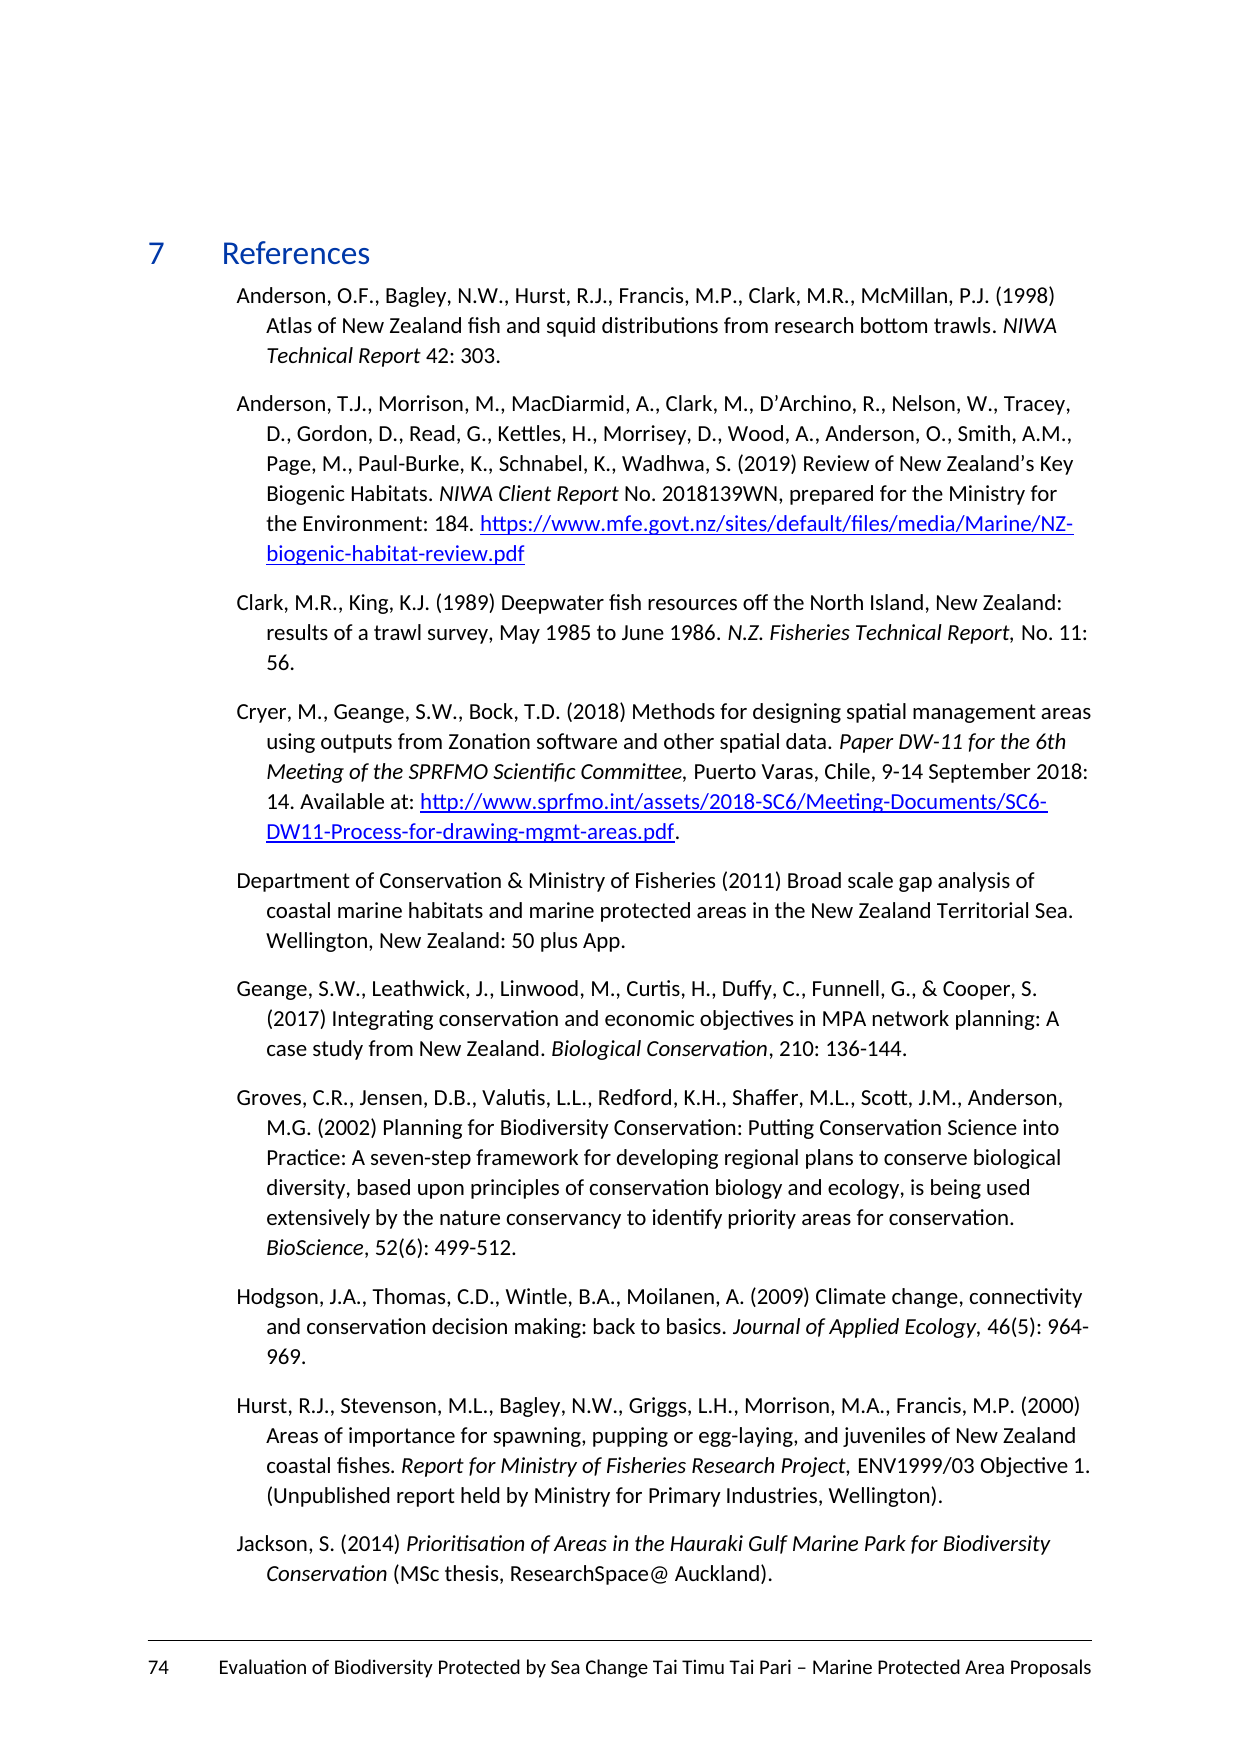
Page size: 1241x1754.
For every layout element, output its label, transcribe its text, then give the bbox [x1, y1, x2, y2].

text Anderson, T.J., Morrison, M., MacDiarmid, A., Clark, M., D’Archino, R., Nelson, W., Tracey, D., Gordon, D., Read, G., Kettles, H., Morrisey, D., Wood, A., Anderson, O., Smith, A.M., Page, M., Paul-Burke, K., Schnabel, K., Wadhwa, S. (2019) Review of New Zealand’s Key Biogenic Habitats. NIWA Client Report No. 2018139WN, prepared for the Ministry for the Environment: 184. https://www.mfe.govt.nz/sites/default/files/media/Marine/NZ-biogenic-habitat-review.pdf [236, 387, 1092, 567]
text Department of Conservation & Ministry of Fisheries (2011) Broad scale gap analysis of coastal marine habitats and marine protected areas in the New Zealand Territorial Sea. Wellington, New Zealand: 50 plus App. [236, 864, 1092, 954]
text Groves, C.R., Jensen, D.B., Valutis, L.L., Redford, K.H., Shaffer, M.L., Scott, J.M., Anderson, M.G. (2002) Planning for Biodiversity Conservation: Putting Conservation Science into Practice: A seven-step framework for developing regional plans to conserve biological diversity, based upon principles of conservation biology and ecology, is being used extensively by the nature conservancy to identify priority areas for conservation. BioScience, 52(6): 499-512. [236, 1081, 1092, 1261]
subtitle References [148, 232, 1092, 272]
text Cryer, M., Geange, S.W., Bock, T.D. (2018) Methods for designing spatial management areas using outputs from Zonation software and other spatial data. Paper DW-11 for the 6th Meeting of the SPRFMO Scientific Committee, Puerto Varas, Chile, 9-14 September 2018: 14. Available at: http://www.sprfmo.int/assets/2018-SC6/Meeting-Documents/SC6-DW11-Process-for-drawing-mgmt-areas.pdf. [236, 695, 1092, 845]
text Hurst, R.J., Stevenson, M.L., Bagley, N.W., Griggs, L.H., Morrison, M.A., Francis, M.P. (2000) Areas of importance for spawning, pupping or egg-laying, and juveniles of New Zealand coastal fishes. Report for Ministry of Fisheries Research Project, ENV1999/03 Objective 1. (Unpublished report held by Ministry for Primary Industries, Wellington). [236, 1389, 1092, 1509]
text Geange, S.W., Leathwick, J., Linwood, M., Curtis, H., Duffy, C., Funnell, G., & Cooper, S. (2017) Integrating conservation and economic objectives in MPA network planning: A case study from New Zealand. Biological Conservation, 210: 136-144. [236, 972, 1092, 1062]
text Jackson, S. (2014) Prioritisation of Areas in the Hauraki Gulf Marine Park for Biodiversity Conservation (MSc thesis, ResearchSpace@ Auckland). [236, 1527, 1092, 1587]
text Anderson, O.F., Bagley, N.W., Hurst, R.J., Francis, M.P., Clark, M.R., McMillan, P.J. (1998) Atlas of New Zealand fish and squid distributions from research bottom trawls. NIWA Technical Report 42: 303. [236, 279, 1092, 369]
text Hodgson, J.A., Thomas, C.D., Wintle, B.A., Moilanen, A. (2009) Climate change, connectivity and conservation decision making: back to basics. Journal of Applied Ecology, 46(5): 964-969. [236, 1280, 1092, 1370]
text Clark, M.R., King, K.J. (1989) Deepwater fish resources off the North Island, New Zealand: results of a trawl survey, May 1985 to June 1986. N.Z. Fisheries Technical Report, No. 11: 56. [236, 586, 1092, 676]
